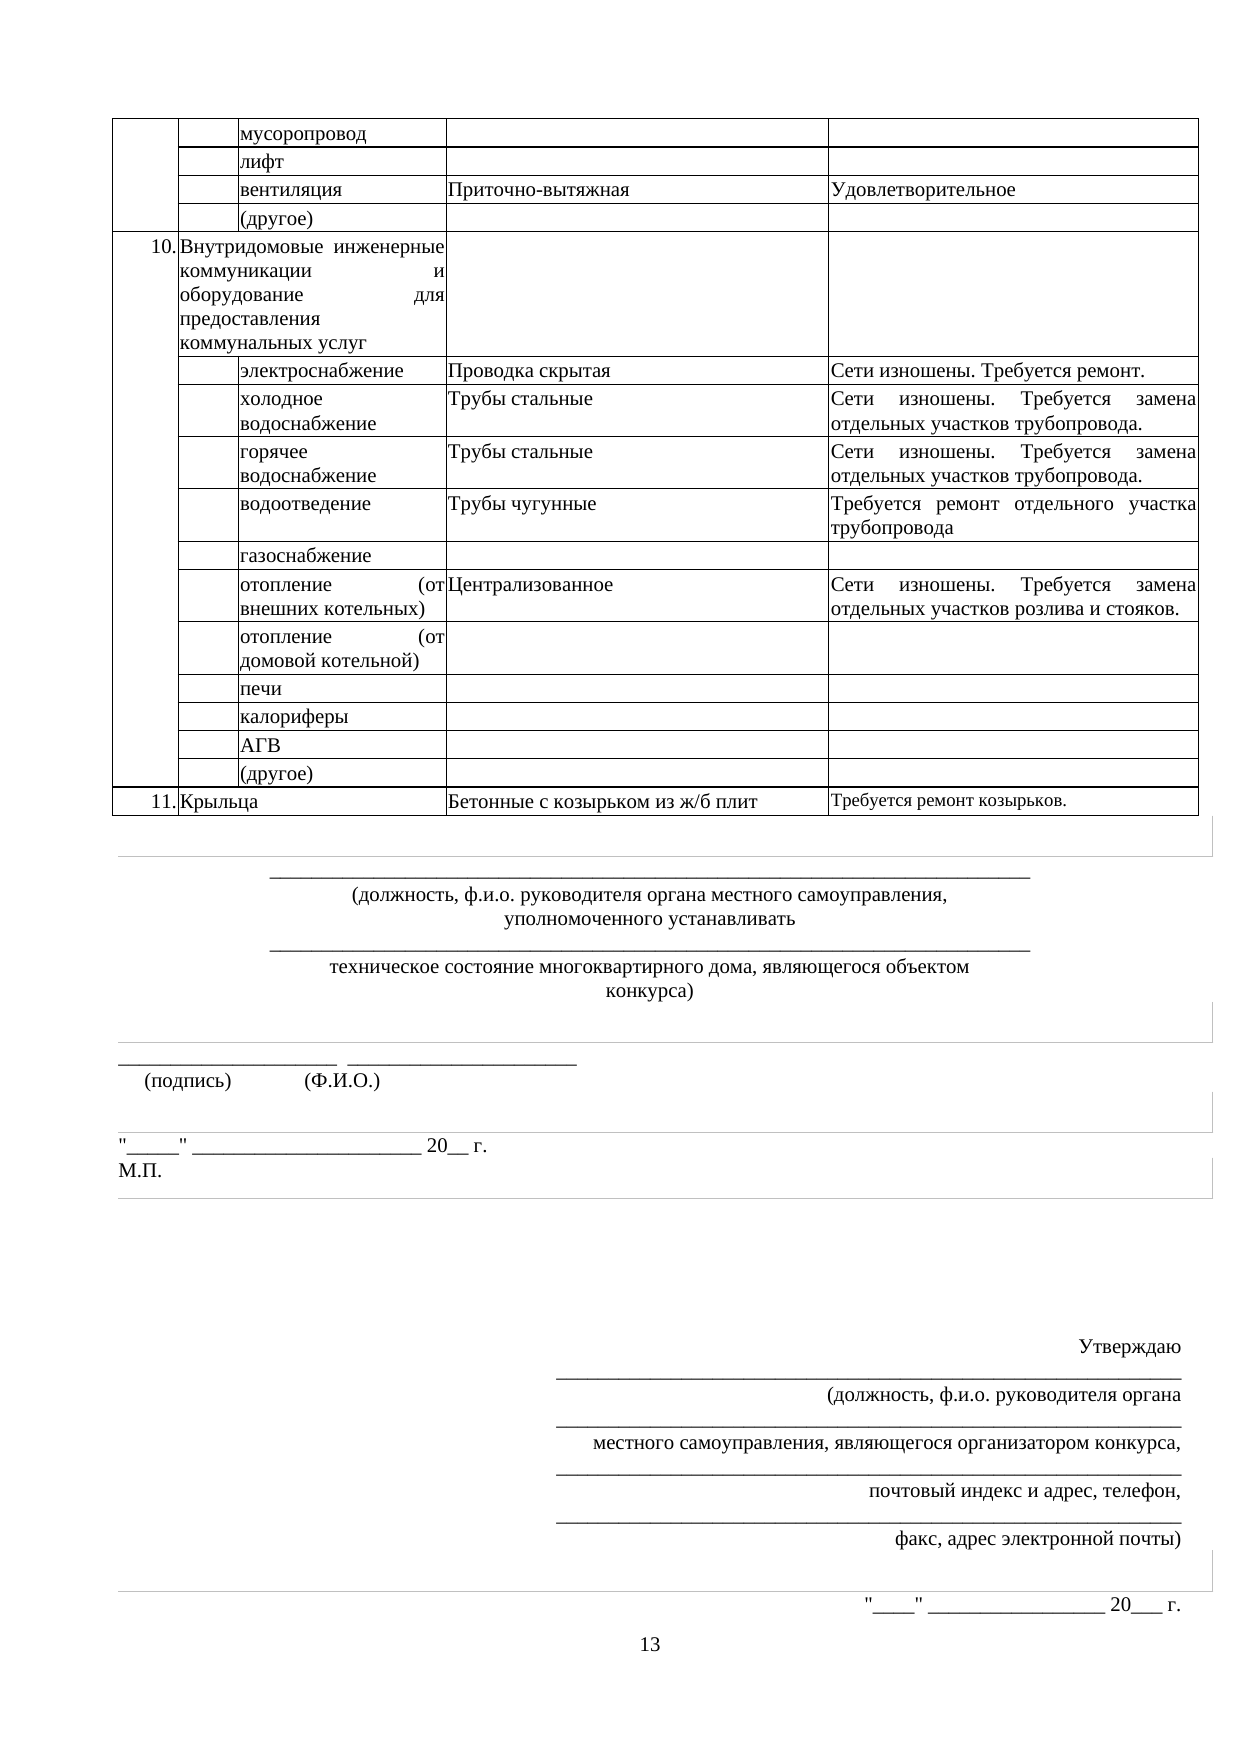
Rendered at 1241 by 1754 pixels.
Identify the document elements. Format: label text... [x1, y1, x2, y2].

table_cell печи [239, 675, 446, 702]
text ____________________________________________________________ [118, 1454, 1181, 1478]
text (подпись) (Ф.И.О.) [118, 1068, 1181, 1092]
table_cell [179, 570, 238, 621]
table_cell [447, 759, 828, 786]
table_cell [179, 731, 238, 758]
table_cell Бетонные с козырьком из ж/б плит [447, 788, 828, 814]
table_cell [179, 703, 238, 730]
text факс, адрес электронной почты) [118, 1526, 1181, 1550]
table_cell Централизованное [447, 570, 828, 621]
text почтовый индекс и адрес, телефон, [118, 1478, 1181, 1502]
table_cell [179, 357, 238, 384]
table_cell Требуется ремонт отдельного участка трубопровода [829, 489, 1198, 541]
table_cell [179, 176, 238, 203]
text ____________________________________________________________ [118, 1502, 1181, 1526]
text (должность, ф.и.о. руководителя органа [118, 1382, 1181, 1406]
table_cell [179, 622, 238, 673]
table_cell [829, 542, 1198, 569]
table_cell [179, 148, 238, 174]
text _________________________________________________________________________ [118, 857, 1181, 881]
table_cell [179, 204, 238, 231]
table_cell [829, 232, 1198, 356]
table_cell [447, 204, 828, 231]
table_cell вентиляция [239, 176, 446, 203]
table_cell [447, 622, 828, 673]
table_cell [829, 675, 1198, 702]
table_cell отопление (от внешних котельных) [239, 570, 446, 621]
text уполномоченного устанавливать [118, 906, 1181, 929]
text ____________________________________________________________ [118, 1358, 1181, 1382]
table_cell Сети изношены. Требуется ремонт. [829, 357, 1198, 384]
table_cell [447, 232, 828, 356]
table_cell Приточно-вытяжная [447, 176, 828, 203]
table_cell Сети изношены. Требуется замена отдельных участков розлива и стояков. [829, 570, 1198, 621]
table_cell [829, 119, 1198, 146]
text техническое состояние многоквартирного дома, являющегося объектом [118, 954, 1181, 978]
table_cell [447, 119, 828, 146]
text (должность, ф.и.о. руководителя органа местного самоуправления, [118, 881, 1181, 906]
text Утверждаю [118, 1334, 1181, 1358]
table_cell [179, 385, 238, 436]
table_cell Требуется ремонт козырьков. [829, 788, 1198, 814]
table_cell Проводка скрытая [447, 357, 828, 384]
table_cell [829, 204, 1198, 231]
table_cell [447, 731, 828, 758]
table_cell [179, 542, 238, 569]
table_cell [447, 542, 828, 569]
table_cell (другое) [239, 204, 446, 231]
table_cell (другое) [239, 759, 446, 786]
table_cell [829, 148, 1198, 174]
table_cell [829, 731, 1198, 758]
table_cell Трубы чугунные [447, 489, 828, 541]
table_cell Удовлетворительное [829, 176, 1198, 203]
table_cell отопление (от домовой котельной) [239, 622, 446, 673]
text "_____" ______________________ 20__ г. [118, 1133, 1181, 1157]
table_cell [179, 489, 238, 541]
table_cell [179, 675, 238, 702]
text "____" _________________ 20___ г. [118, 1592, 1181, 1616]
table_cell Трубы стальные [447, 437, 828, 488]
text _____________________ ______________________ [118, 1043, 1181, 1068]
table_cell [829, 759, 1198, 786]
table_cell Внутридомовые инженерные коммуникации и оборудование для предоставления коммунальных услуг [179, 232, 446, 356]
text М.П. [118, 1157, 1212, 1198]
table_cell [179, 437, 238, 488]
table_cell [829, 703, 1198, 730]
table_cell Сети изношены. Требуется замена отдельных участков трубопровода. [829, 385, 1198, 436]
table_cell 10. [113, 232, 178, 786]
table_cell лифт [239, 148, 446, 174]
table_cell [447, 675, 828, 702]
table_cell газоснабжение [239, 542, 446, 569]
table_cell Крыльца [179, 788, 446, 814]
table_cell [447, 148, 828, 174]
text местного самоуправления, являющегося организатором конкурса, [118, 1430, 1181, 1454]
table_cell [829, 622, 1198, 673]
table_cell [179, 759, 238, 786]
table_cell 11. [113, 788, 178, 814]
table_cell калориферы [239, 703, 446, 730]
table_cell АГВ [239, 731, 446, 758]
table_cell горячее водоснабжение [239, 437, 446, 488]
text _________________________________________________________________________ [118, 929, 1181, 954]
table_cell [447, 703, 828, 730]
table_cell холодное водоснабжение [239, 385, 446, 436]
text ____________________________________________________________ [118, 1406, 1181, 1430]
table_cell [179, 119, 238, 146]
table_cell электроснабжение [239, 357, 446, 384]
table_cell Сети изношены. Требуется замена отдельных участков трубопровода. [829, 437, 1198, 488]
table_cell водоотведение [239, 489, 446, 541]
table_cell Трубы стальные [447, 385, 828, 436]
table_cell мусоропровод [239, 119, 446, 146]
text конкурса) [118, 978, 1181, 1002]
